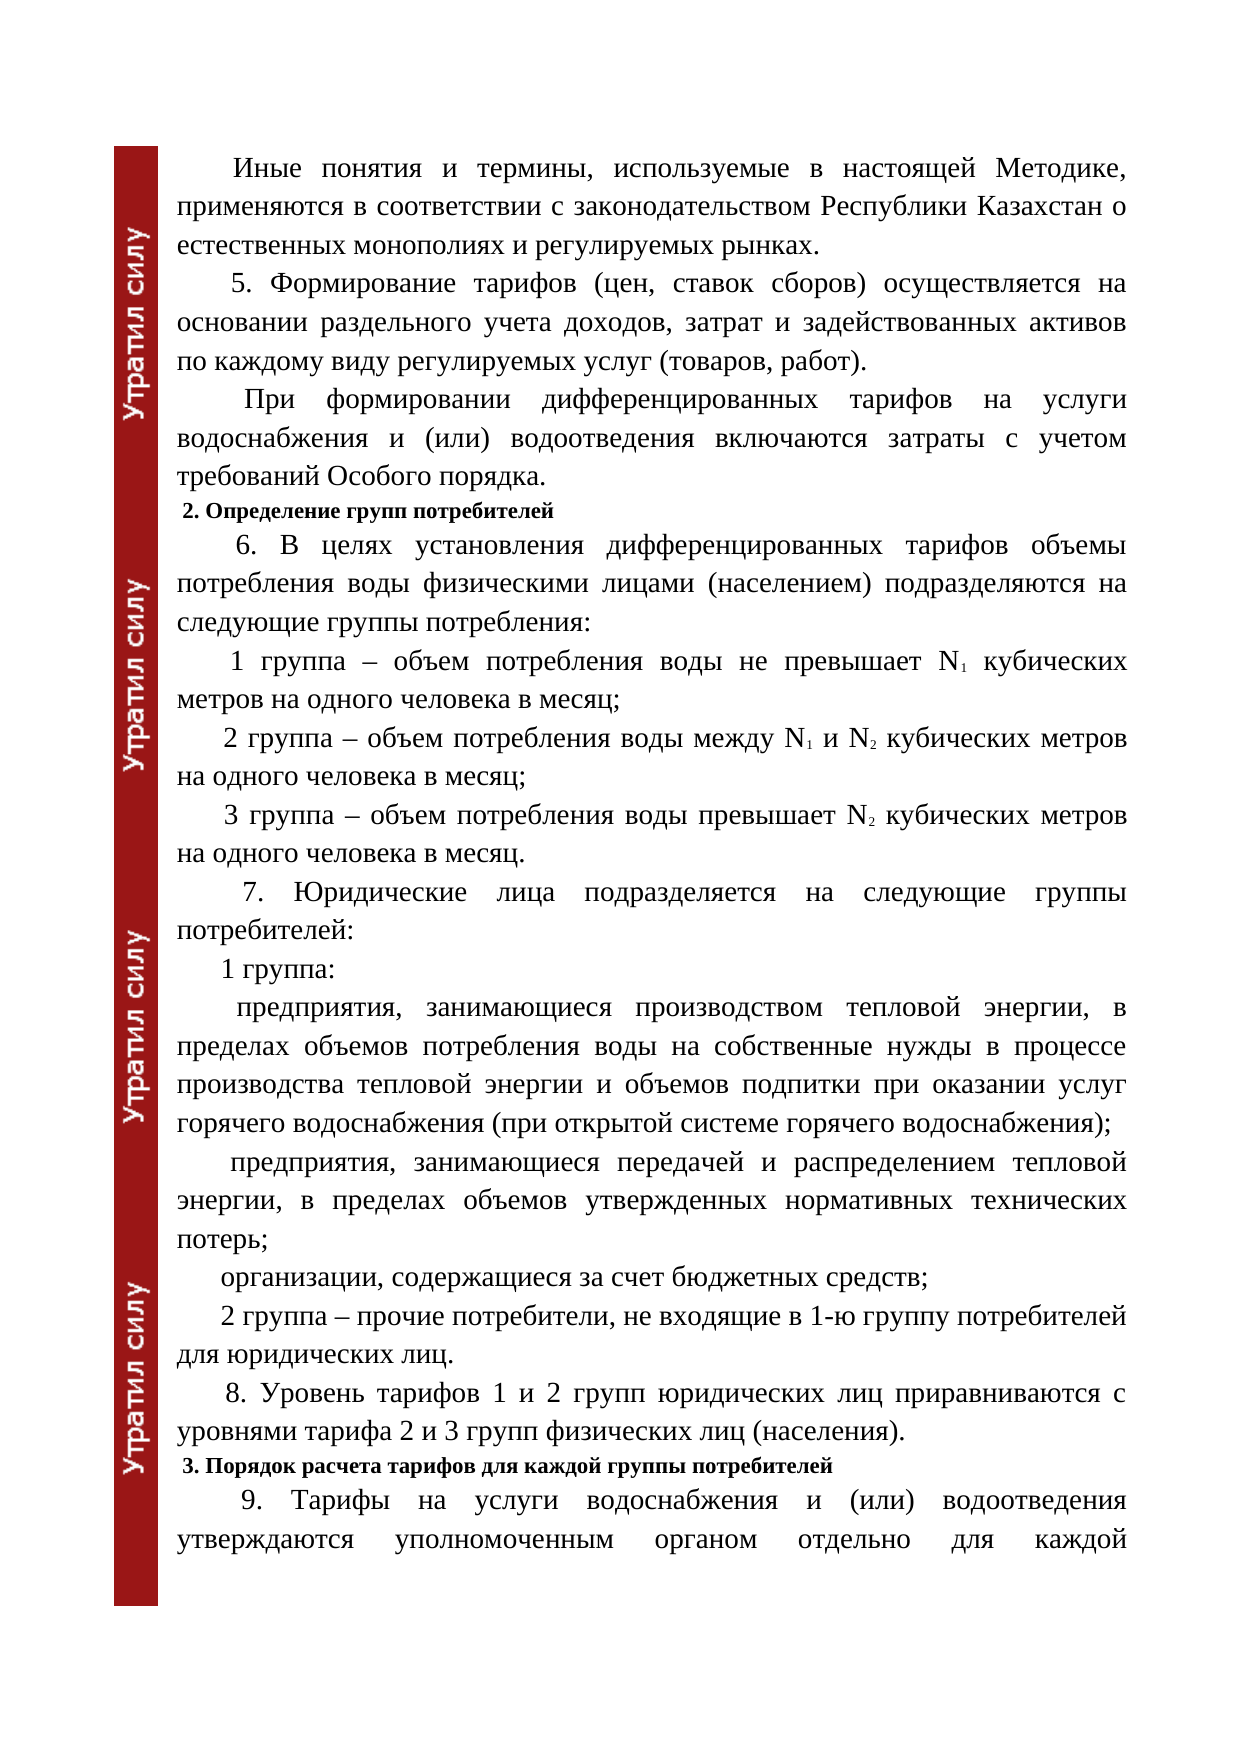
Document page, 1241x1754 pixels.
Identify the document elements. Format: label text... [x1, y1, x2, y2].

text 8. Уровень тарифов 1 и 2 групп юридических лиц приравниваются с уровнями тарифа 2 и 3 групп физических лиц (населения). [112, 1375, 1128, 1447]
picture [114, 1478, 158, 1482]
picture [114, 638, 158, 643]
text 7. Юридические лица подразделяется на следующие группы потребителей: [112, 874, 1128, 946]
picture [114, 1554, 158, 1606]
picture [114, 146, 158, 150]
picture [114, 1370, 158, 1375]
text 2 группа – объем потребления воды между N1 и N2 кубических метров на одного человека в месяц; [112, 720, 1128, 792]
text 3 группа – объем потребления воды превышает N2 кубических метров на одного человека в месяц. [112, 797, 1128, 869]
text 2. Определение групп потребителей [112, 497, 1128, 523]
text предприятия, занимающиеся передачей и распределением тепловой энергии, в пределах объемов утвержденных нормативных технических потерь; [112, 1144, 1128, 1254]
text 3. Порядок расчета тарифов для каждой группы потребителей [112, 1452, 1128, 1478]
text 1 группа: [112, 951, 1128, 984]
text При формировании дифференцированных тарифов на услуги водоснабжения и (или) водоотведения включаются затраты с учетом требований Особого порядка. [112, 381, 1128, 492]
text организации, содержащиеся за счет бюджетных средств; [112, 1259, 1128, 1293]
picture [114, 1293, 158, 1298]
picture [114, 523, 158, 527]
picture [114, 376, 158, 381]
picture [114, 715, 158, 720]
text 2 группа – прочие потребители, не входящие в 1-ю группу потребителей для юридических лиц. [112, 1298, 1128, 1370]
text 6. В целях установления дифференцированных тарифов объемы потребления воды физическими лицами (населением) подразделяются на следующие группы потребления: [112, 527, 1128, 638]
text 5. Формирование тарифов (цен, ставок сборов) осуществляется на основании раздельного учета доходов, затрат и задействованных активов по каждому виду регулируемых услуг (товаров, работ). [112, 266, 1128, 376]
picture [114, 1447, 158, 1452]
picture [114, 869, 158, 874]
text предприятия, занимающиеся производством тепловой энергии, в пределах объемов потребления воды на собственные нужды в процессе производства тепловой энергии и объемов подпитки при оказании услуг горячего водоснабжения (при открытой системе горячего водоснабжения); [112, 989, 1128, 1139]
picture [114, 261, 158, 266]
picture [114, 792, 158, 797]
text Иные понятия и термины, используемые в настоящей Методике, применяются в соответствии с законодательством Республики Казахстан о естественных монополиях и регулируемых рынках. [112, 150, 1128, 261]
picture [114, 492, 158, 497]
text 1 группа – объем потребления воды не превышает N1 кубических метров на одного человека в месяц; [112, 643, 1128, 715]
picture [114, 1254, 158, 1259]
picture [114, 1139, 158, 1144]
picture [114, 946, 158, 951]
picture [114, 984, 158, 989]
